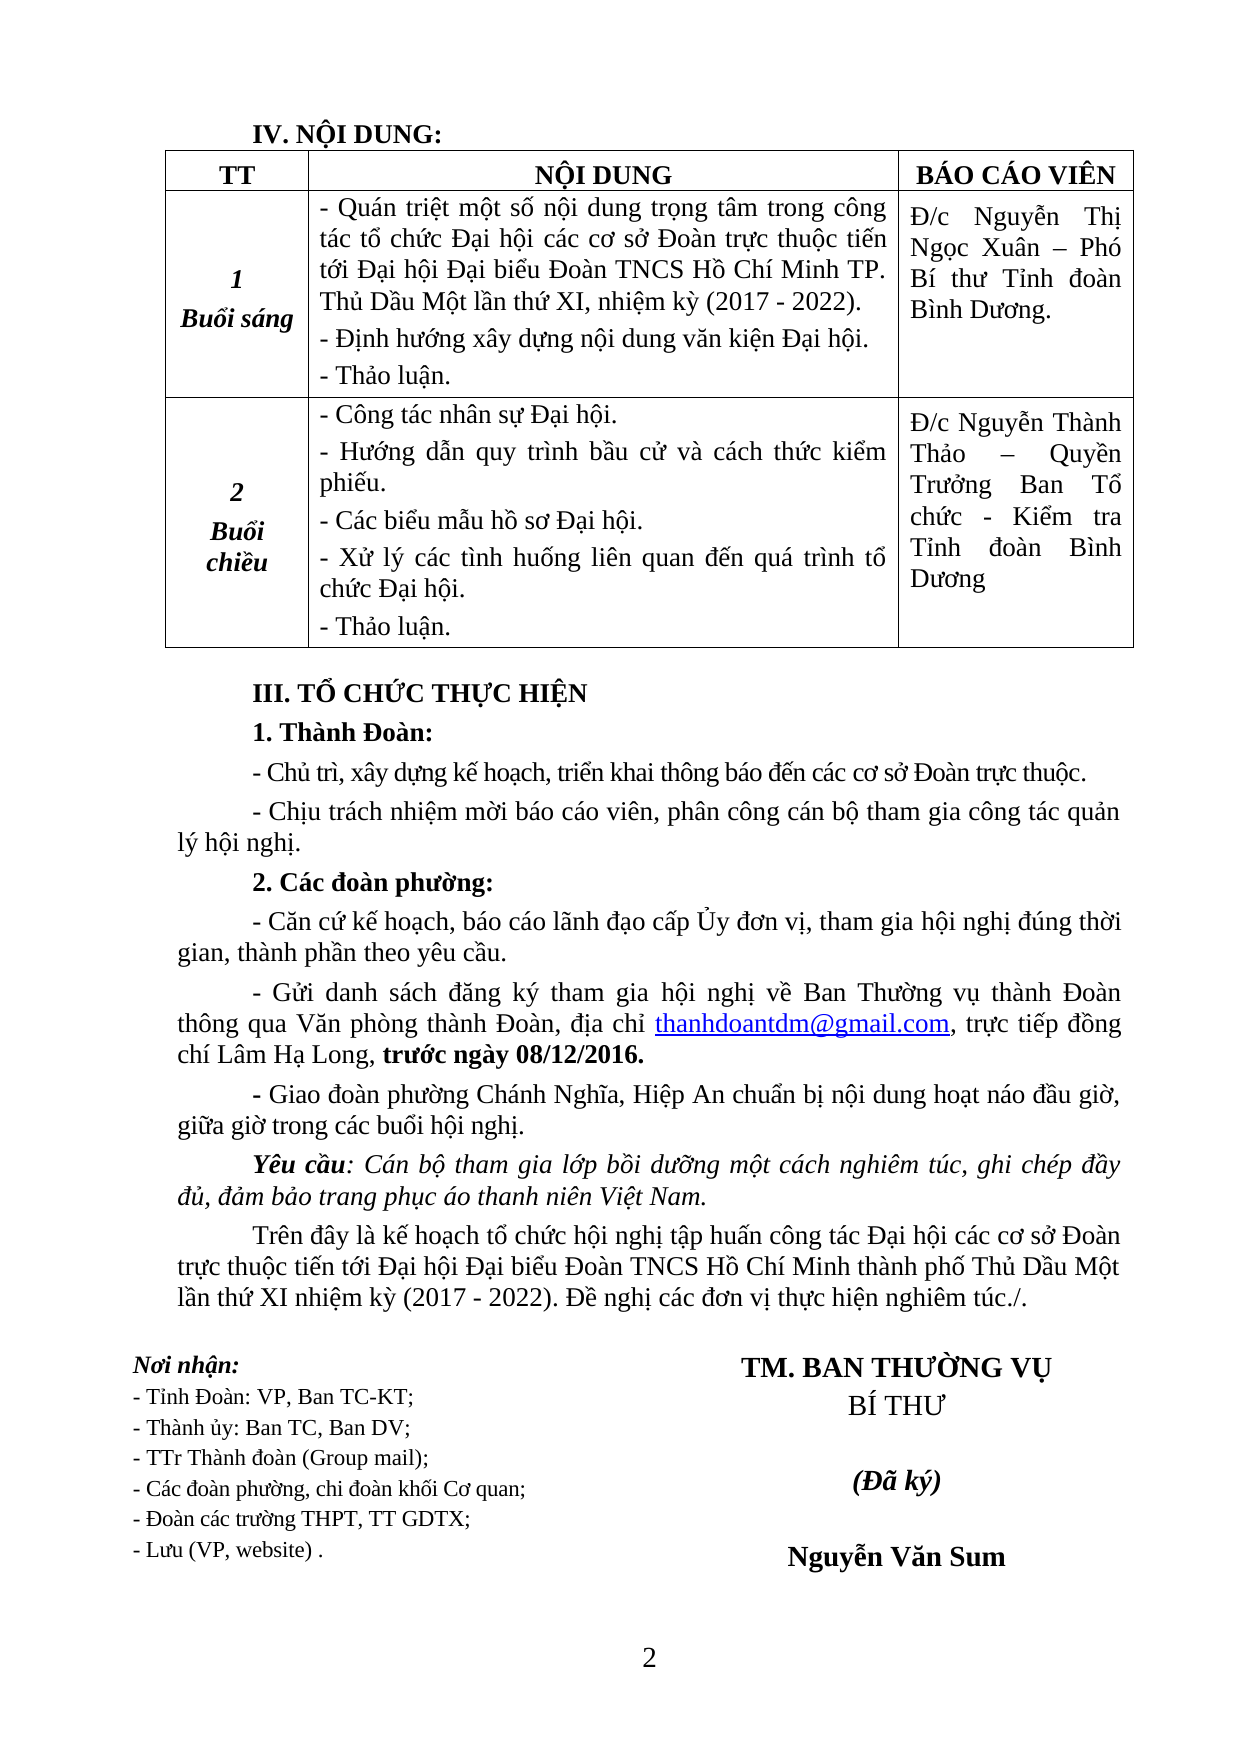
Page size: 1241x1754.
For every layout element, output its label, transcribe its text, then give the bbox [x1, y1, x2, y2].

table_cell 1 Buổi sáng [166, 191, 308, 397]
text - Chịu trách nhiệm mời báo cáo viên, phân công cán bộ tham gia công tác quản lý hội nghị. [177, 795, 1122, 858]
text - Chủ trì, xây dựng kế hoạch, triển khai thông báo đến các cơ sở Đoàn trực thuộc. [177, 756, 1122, 787]
table_header Nơi nhận: - Tỉnh Đoàn: VP, Ban TC-KT; - Thành ủy: Ban TC, Ban DV; - TTr Thành đoàn (Group mail); - Các đoàn phường, chi đoàn khối Cơ quan; - Đoàn các trường THPT, TT GDTX; - Lưu (VP, website) . [121, 1346, 616, 1604]
table_header TT [166, 151, 308, 190]
text - Gửi danh sách đăng ký tham gia hội nghị về Ban Thường vụ thành Đoàn thông qua Văn phòng thành Đoàn, địa chỉ thanhdoantdm@gmail.com, trực tiếp đồng chí Lâm Hạ Long, trước ngày 08/12/2016. [177, 976, 1122, 1069]
text - Giao đoàn phường Chánh Nghĩa, Hiệp An chuẩn bị nội dung hoạt náo đầu giờ, giữa giờ trong các buổi hội nghị. [177, 1078, 1122, 1140]
table_cell 2 Buổi chiều [166, 398, 308, 647]
text Trên đây là kế hoạch tổ chức hội nghị tập huấn công tác Đại hội các cơ sở Đoàn trực thuộc tiến tới Đại hội Đại biểu Đoàn TNCS Hồ Chí Minh thành phố Thủ Dầu Một lần thứ XI nhiệm kỳ (2017 - 2022). Đề nghị các đơn vị thực hiện nghiêm túc./. [177, 1219, 1122, 1312]
table_header NỘI DUNG [309, 151, 898, 190]
text Yêu cầu: Cán bộ tham gia lớp bồi dưỡng một cách nghiêm túc, ghi chép đầy đủ, đảm bảo trang phục áo thanh niên Việt Nam. [177, 1148, 1122, 1211]
text III. TỔ CHỨC THỰC HIỆN [177, 677, 1122, 708]
table_header BÁO CÁO VIÊN [899, 151, 1133, 190]
table_cell - Quán triệt một số nội dung trọng tâm trong công tác tổ chức Đại hội các cơ sở Đoàn trực thuộc tiến tới Đại hội Đại biểu Đoàn TNCS Hồ Chí Minh TP. Thủ Dầu Một lần thứ XI, nhiệm kỳ (2017 - 2022). - Định hướng xây dựng nội dung văn kiện Đại hội. - Thảo luận. [309, 191, 898, 397]
table_cell Đ/c Nguyễn Thành Thảo – Quyền Trưởng Ban Tổ chức - Kiểm tra Tỉnh đoàn Bình Dương [899, 398, 1133, 647]
text 2. Các đoàn phường: [177, 866, 1122, 897]
table_cell - Công tác nhân sự Đại hội. - Hướng dẫn quy trình bầu cử và cách thức kiểm phiếu. - Các biểu mẫu hồ sơ Đại hội. - Xử lý các tình huống liên quan đến quá trình tổ chức Đại hội. - Thảo luận. [309, 398, 898, 647]
table_cell Đ/c Nguyễn Thị Ngọc Xuân – Phó Bí thư Tỉnh đoàn Bình Dương. [899, 191, 1133, 397]
text IV. NỘI DUNG: [177, 118, 1122, 150]
table_header TM. BAN THƯỜNG VỤ BÍ THƯ (Đã ký) Nguyễn Văn Sum [616, 1346, 1177, 1604]
text - Căn cứ kế hoạch, báo cáo lãnh đạo cấp Ủy đơn vị, tham gia hội nghị đúng thời gian, thành phần theo yêu cầu. [177, 905, 1122, 968]
text 1. Thành Đoàn: [177, 716, 1122, 747]
